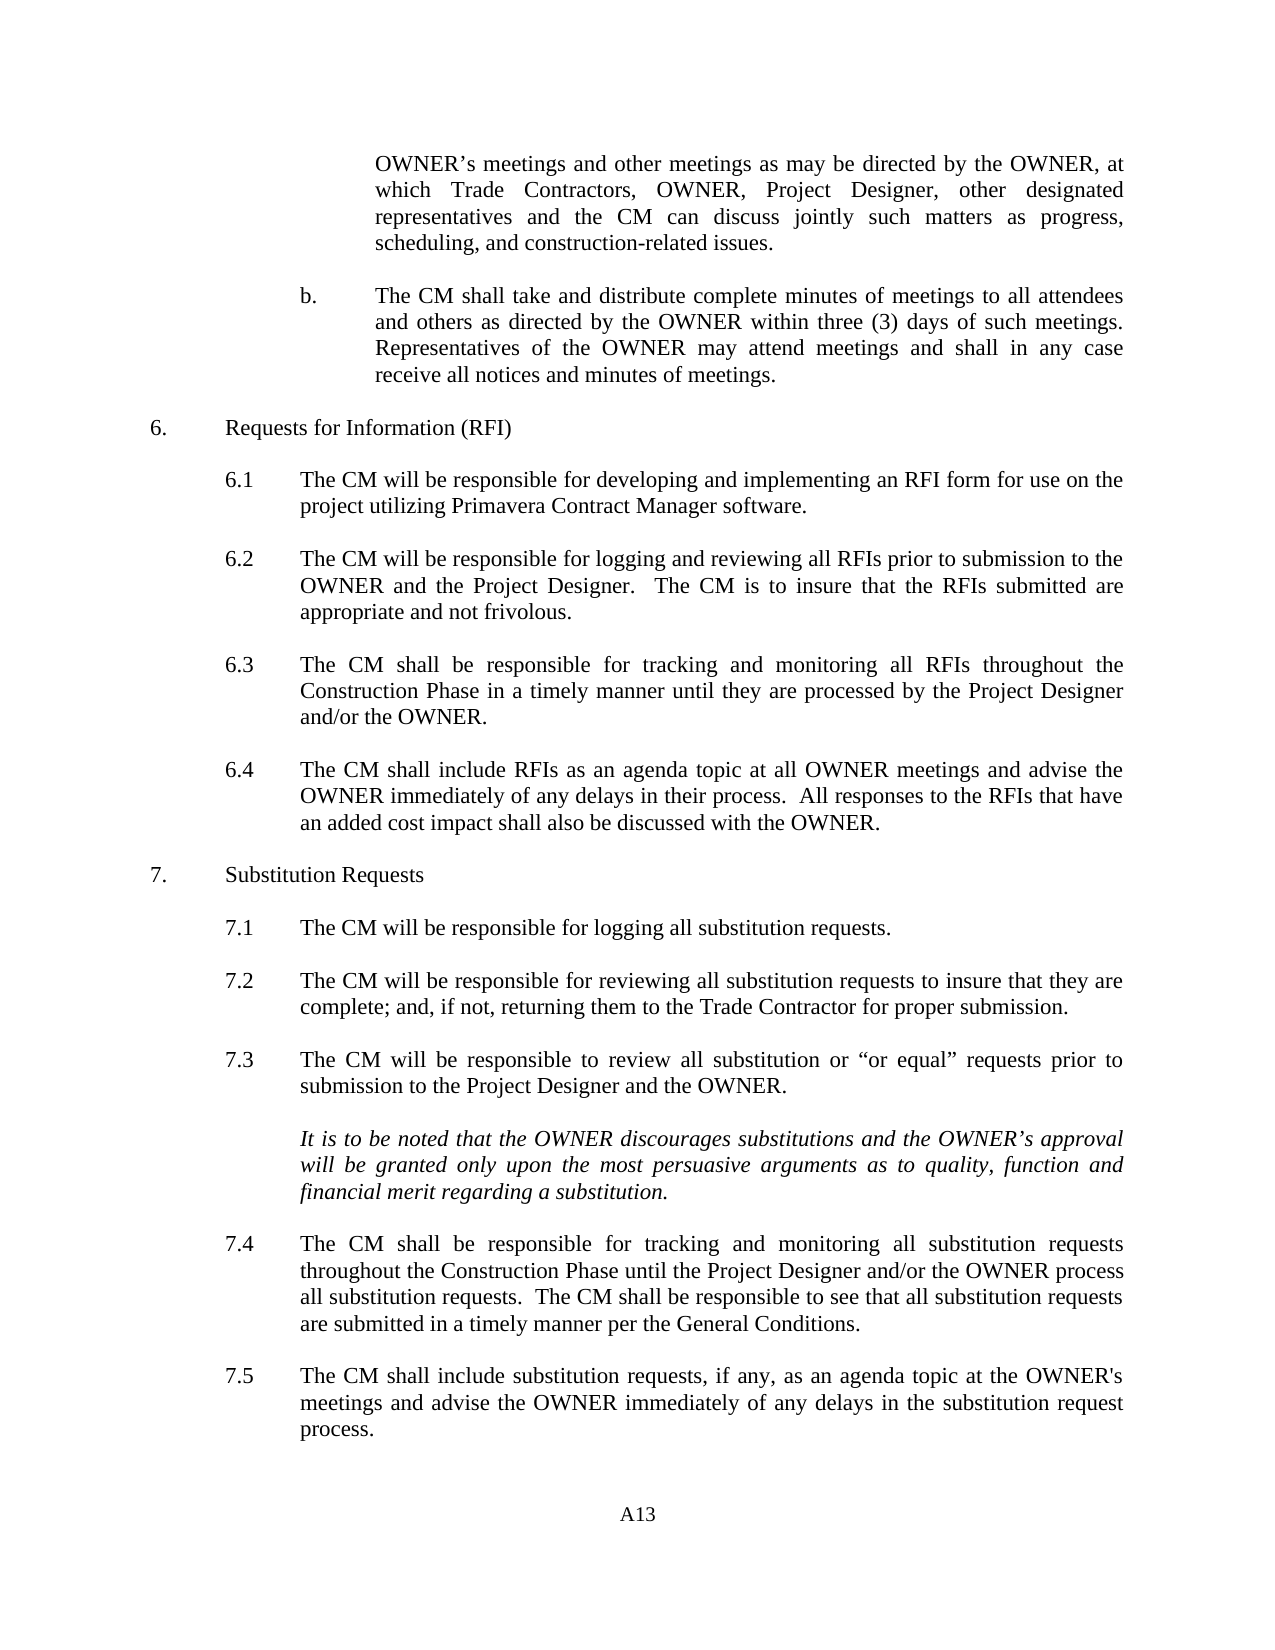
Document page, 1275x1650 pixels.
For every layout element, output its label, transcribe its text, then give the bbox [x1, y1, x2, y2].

text 7.2 The CM will be responsible for reviewing all substitution requests to insure that they are complete; and, if not, returning them to the Trade Contractor for proper submission. [225, 967, 1125, 1020]
text 7.1 The CM will be responsible for logging all substitution requests. [150, 914, 1125, 941]
text 7.4 The CM shall be responsible for tracking and monitoring all substitution requests throughout the Construction Phase until the Project Designer and/or the OWNER process all substitution requests. The CM shall be responsible to see that all substitution requests are submitted in a timely manner per the General Conditions. [225, 1231, 1125, 1336]
text 6.3 The CM shall be responsible for tracking and monitoring all RFIs throughout the Construction Phase in a timely manner until they are processed by the Project Designer and/or the OWNER. [225, 651, 1125, 730]
text 7.5 The CM shall include substitution requests, if any, as an agenda topic at the OWNER's meetings and advise the OWNER immediately of any delays in the substitution request process. [225, 1362, 1125, 1441]
text b. The CM shall take and distribute complete minutes of meetings to all attendees and others as directed by the OWNER within three (3) days of such meetings. Representatives of the OWNER may attend meetings and shall in any case receive all notices and minutes of meetings. [300, 282, 1125, 387]
text It is to be noted that the OWNER discourages substitutions and the OWNER’s approval will be granted only upon the most persuasive arguments as to quality, function and financial merit regarding a substitution. [300, 1125, 1125, 1204]
text 7.3 The CM will be responsible to review all substitution or “or equal” requests prior to submission to the Project Designer and the OWNER. [225, 1046, 1125, 1099]
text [300, 150, 1125, 255]
text 6. Requests for Information (RFI) [150, 413, 1125, 440]
list The CM shall include RFIs as an agenda topic at all OWNER meetings and advise the OWNER immediately of any delays in their process. All responses to the RFIs that have an added cost impact shall also be discussed with the OWNER. [225, 756, 1125, 835]
text 6.2 The CM will be responsible for logging and reviewing all RFIs prior to submission to the OWNER and the Project Designer. The CM is to insure that the RFIs submitted are appropriate and not frivolous. [225, 545, 1125, 624]
text 6.1 The CM will be responsible for developing and implementing an RFI form for use on the project utilizing Primavera Contract Manager software. [225, 466, 1125, 519]
text 7. Substitution Requests [150, 862, 1125, 888]
